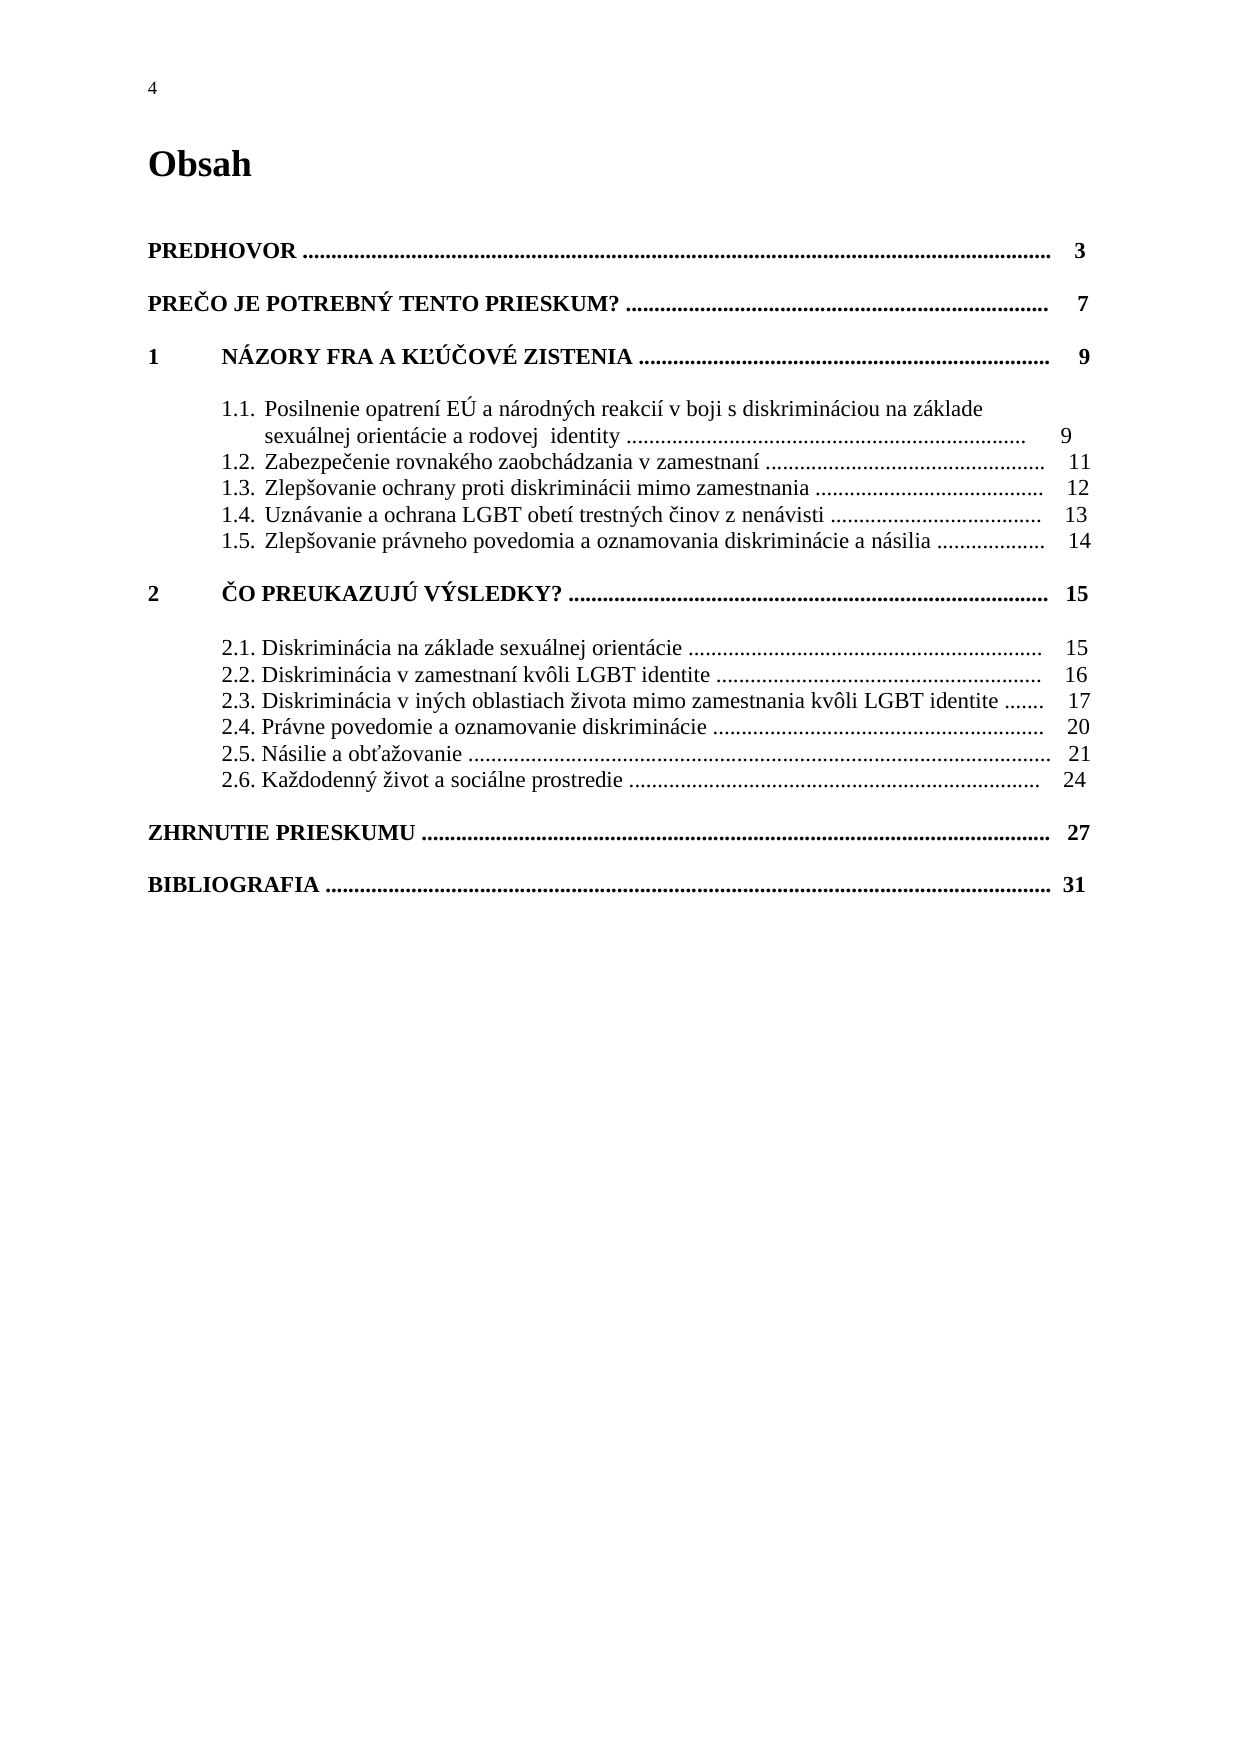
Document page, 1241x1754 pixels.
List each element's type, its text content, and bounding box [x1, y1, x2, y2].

text Obsah [148, 141, 1092, 184]
text 2 ČO PREUKAZUJÚ VÝSLEDKY? .................................................................................... 15 [148, 580, 1092, 606]
text 2.5. Násilie a obťažovanie ...................................................................................................... 21 [148, 740, 1092, 766]
text PREDHOVOR ................................................................................................................................... 3 [148, 237, 1092, 264]
text 4 [148, 77, 1092, 98]
text 2.6. Každodenný život a sociálne prostredie ........................................................................ 24 [148, 766, 1092, 792]
text 2.3. Diskriminácia v iných oblastiach života mimo zamestnania kvôli LGBT identite ....... 17 2.4. Právne povedomie a oznamovanie diskriminácie .......................................................... 20 [148, 687, 1092, 740]
text 2.1. Diskriminácia na základe sexuálnej orientácie .............................................................. 15 [148, 634, 1092, 661]
text 2.2. Diskriminácia v zamestnaní kvôli LGBT identite ......................................................... 16 [148, 661, 1092, 687]
text BIBLIOGRAFIA ............................................................................................................................... 31 [148, 871, 1092, 898]
list Zlepšovanie ochrany proti diskriminácii mimo zamestnania ........................................ 12 [221, 474, 1092, 501]
list Posilnenie opatrení EÚ a národných reakcií v boji s diskrimináciou na základe [221, 395, 1092, 422]
text sexuálnej orientácie a rodovej identity ...................................................................... 9 [259, 422, 1092, 448]
text PREČO JE POTREBNÝ TENTO PRIESKUM? .......................................................................... 7 [148, 290, 1092, 316]
list Zlepšovanie právneho povedomia a oznamovania diskriminácie a násilia ................... 14 [221, 527, 1092, 553]
list Uznávanie a ochrana LGBT obetí trestných činov z nenávisti ..................................... 13 [221, 501, 1092, 527]
text ZHRNUTIE PRIESKUMU .............................................................................................................. 27 [148, 819, 1092, 845]
text 1 NÁZORY FRA A KĽÚČOVÉ ZISTENIA ........................................................................ 9 [148, 343, 1092, 369]
list Zabezpečenie rovnakého zaobchádzania v zamestnaní ................................................. 11 [221, 448, 1092, 474]
